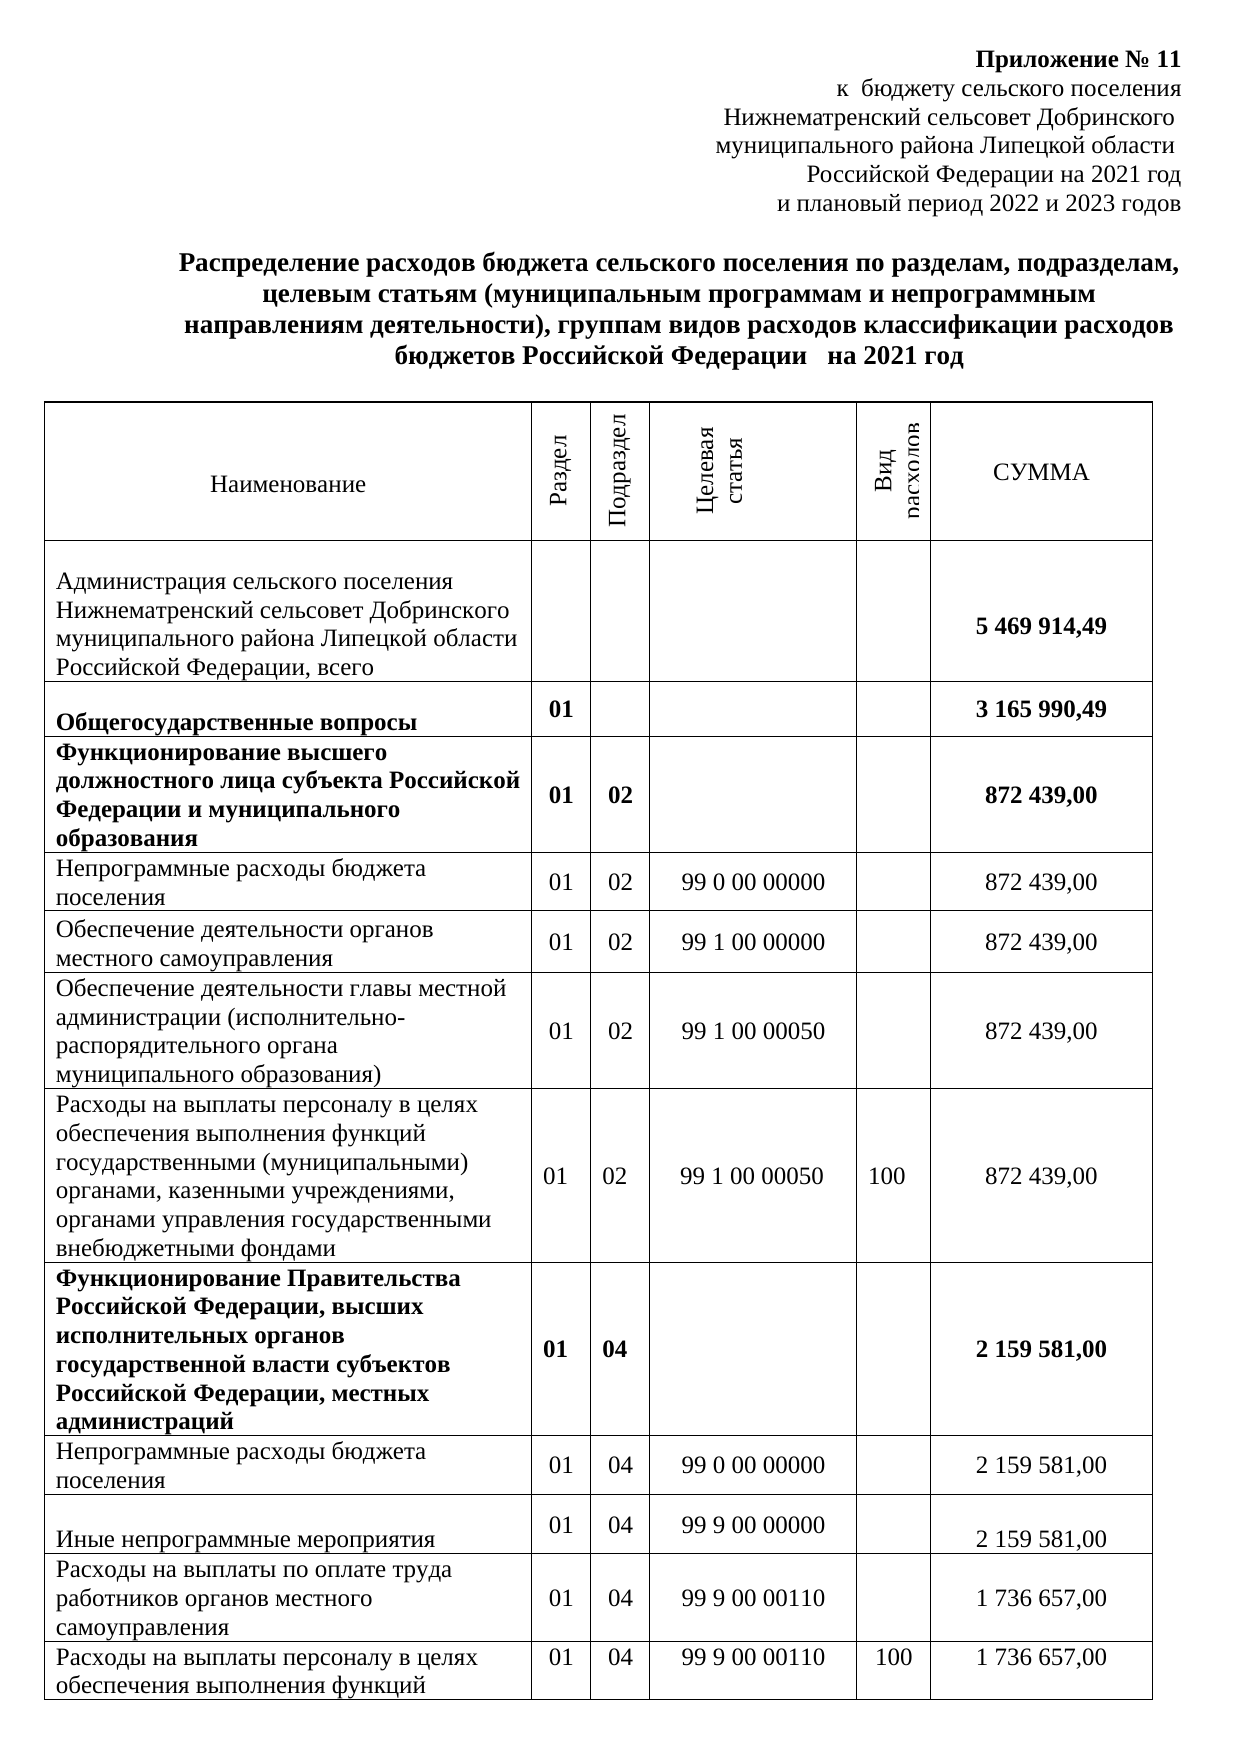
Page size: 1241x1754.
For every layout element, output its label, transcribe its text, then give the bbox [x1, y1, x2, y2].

text Приложение № 11 к бюджету сельского поселения Нижнематренский сельсовет Добринского муниципального района Липецкой области Российской Федерации на 2021 год [177, 44, 1181, 188]
table_cell 2 159 581,00 [931, 1436, 1152, 1494]
table_cell 100 [857, 1642, 930, 1699]
table_cell [857, 973, 930, 1088]
table_cell [650, 1263, 856, 1435]
table_cell 99 1 00 00050 [650, 973, 856, 1088]
table_cell 04 [591, 1554, 649, 1641]
table_header СУММА [931, 403, 1152, 540]
table_cell [650, 541, 856, 681]
table_cell 01 [532, 973, 590, 1088]
table_cell [591, 682, 649, 736]
table_cell 02 [591, 737, 649, 852]
table_cell 01 [532, 737, 590, 852]
table_cell 01 [532, 1436, 590, 1494]
table_cell 872 439,00 [931, 853, 1152, 910]
table_cell Функционирование высшего должностного лица субъекта Российской Федерации и муниципального образования [45, 737, 531, 852]
table_cell 02 [591, 1089, 649, 1262]
table_cell 01 [532, 1495, 590, 1553]
table_cell Функционирование Правительства Российской Федерации, высших исполнительных органов государственной власти субъектов Российской Федерации, местных администраций [45, 1263, 531, 1435]
table_cell 02 [591, 853, 649, 910]
table_cell [857, 1554, 930, 1641]
table_cell 01 [532, 1554, 590, 1641]
table_cell [591, 541, 649, 681]
table_cell 99 1 00 00000 [650, 911, 856, 972]
table_cell [650, 737, 856, 852]
table_cell 04 [591, 1263, 649, 1435]
table_cell 02 [591, 973, 649, 1088]
table_cell [857, 853, 930, 910]
table_cell 2 159 581,00 [931, 1263, 1152, 1435]
table_cell [650, 682, 856, 736]
table_cell 5 469 914,49 [931, 541, 1152, 681]
table_header Вид расходов [857, 403, 930, 540]
table_cell 04 [591, 1436, 649, 1494]
table_cell [857, 682, 930, 736]
table_cell 01 [532, 1089, 590, 1262]
table_cell 99 1 00 00050 [650, 1089, 856, 1262]
table_header Наименование [45, 403, 531, 540]
table_cell [857, 737, 930, 852]
table_cell Непрограммные расходы бюджета поселения [45, 1436, 531, 1494]
table_cell 04 [591, 1642, 649, 1699]
table_cell 01 [532, 1263, 590, 1435]
table_cell 99 0 00 00000 [650, 853, 856, 910]
text Распределение расходов бюджета сельского поселения по разделам, подразделам, целевым статьям (муниципальным программам и непрограммным направлениям деятельности), группам видов расходов классификации расходов бюджетов Российской Федерации на 2021 год [177, 246, 1181, 370]
table_cell 1 736 657,00 [931, 1642, 1152, 1699]
table_cell 100 [857, 1089, 930, 1262]
table_cell 04 [591, 1495, 649, 1553]
table_cell 3 165 990,49 [931, 682, 1152, 736]
table_cell 99 0 00 00000 [650, 1436, 856, 1494]
table_cell [532, 541, 590, 681]
table_cell [857, 1263, 930, 1435]
table_cell 02 [591, 911, 649, 972]
table_cell 872 439,00 [931, 737, 1152, 852]
table_cell 01 [532, 1642, 590, 1699]
table_header Целевая статья [650, 403, 856, 540]
table_cell [931, 1495, 1152, 1523]
table_header Подраздел [591, 403, 649, 540]
table_cell Непрограммные расходы бюджета поселения [45, 853, 531, 910]
table_cell [857, 911, 930, 972]
table_cell 872 439,00 [931, 911, 1152, 972]
table_cell 01 [532, 853, 590, 910]
table_cell 1 736 657,00 [931, 1554, 1152, 1641]
table_header Раздел [532, 403, 590, 540]
text и плановый период 2022 и 2023 годов [177, 188, 1181, 217]
table_cell Иные непрограммные мероприятия [45, 1495, 531, 1553]
table_cell 01 [532, 682, 590, 736]
table_cell Расходы на выплаты по оплате труда работников органов местного самоуправления [45, 1554, 531, 1641]
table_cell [45, 1642, 531, 1699]
table_cell Администрация сельского поселения Нижнематренский сельсовет Добринского муниципального района Липецкой области Российской Федерации, всего [45, 541, 531, 681]
table_cell 872 439,00 [931, 973, 1152, 1088]
table_cell Общегосударственные вопросы [45, 682, 531, 736]
table_cell [857, 1436, 930, 1494]
table_cell Обеспечение деятельности органов местного самоуправления [45, 911, 531, 972]
table_cell 872 439,00 [931, 1089, 1152, 1262]
table_cell 01 [532, 911, 590, 972]
table_cell [857, 1495, 930, 1553]
table_cell 2 159 581,00 [931, 1524, 1152, 1553]
table_cell Обеспечение деятельности главы местной администрации (исполнительно-распорядительного органа муниципального образования) [45, 973, 531, 1088]
table_cell 99 9 00 00110 [650, 1554, 856, 1641]
table_cell 99 9 00 00000 [650, 1495, 856, 1553]
table_cell 99 9 00 00110 [650, 1642, 856, 1699]
table_cell [857, 541, 930, 681]
